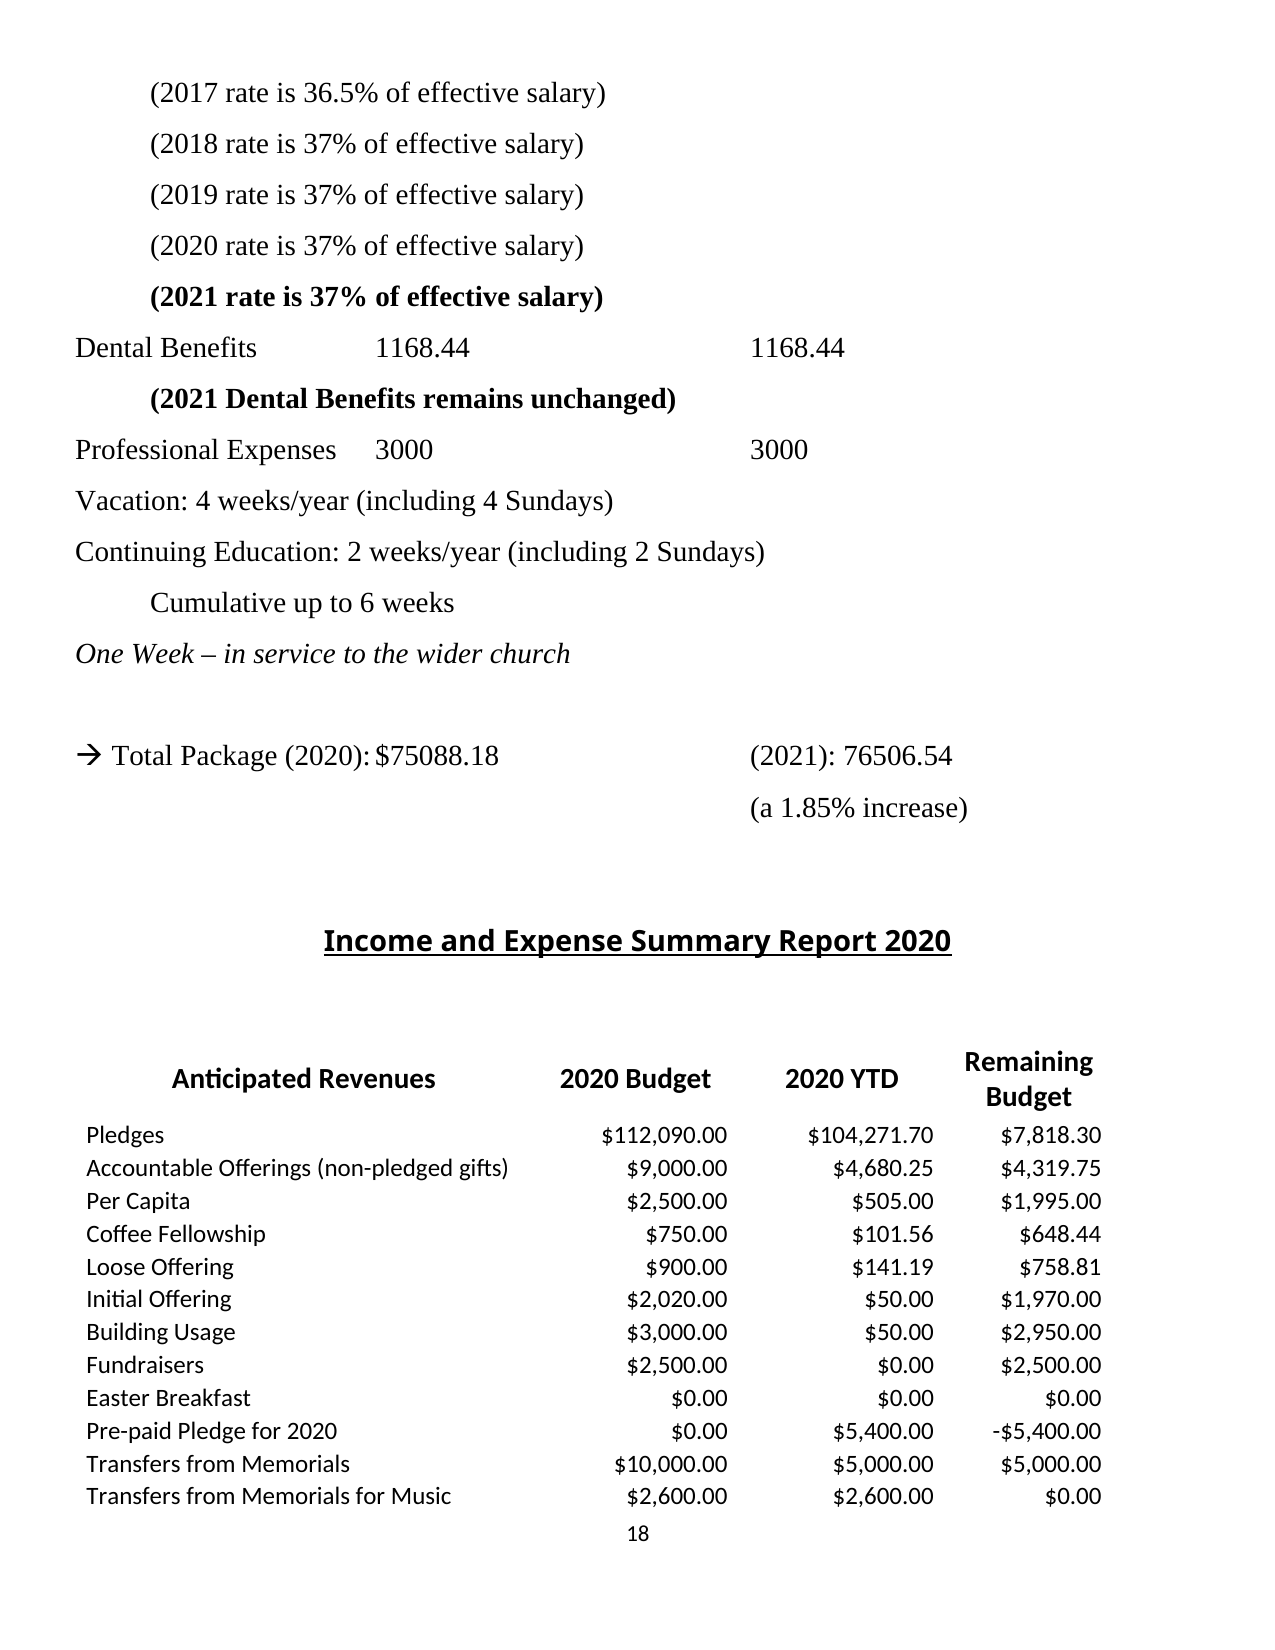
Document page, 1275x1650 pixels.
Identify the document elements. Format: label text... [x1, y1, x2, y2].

table_header 2020 YTD [739, 1039, 945, 1117]
table_cell $2,500.00 [533, 1347, 739, 1380]
table_cell $505.00 [739, 1183, 945, 1216]
table_cell Accountable Offerings (non-pledged gifts) [75, 1150, 532, 1183]
table_cell $0.00 [739, 1380, 945, 1413]
table_cell $2,950.00 [945, 1314, 1112, 1347]
table_cell -$5,400.00 [945, 1413, 1112, 1445]
table_cell Easter Breakfast [75, 1380, 532, 1413]
table_cell Pledges [75, 1117, 532, 1150]
text Dental Benefits 1168.44 1168.44 [75, 330, 1200, 364]
table_cell $141.19 [739, 1249, 945, 1281]
text (2017 rate is 36.5% of effective salary) [75, 75, 1200, 108]
table_cell $104,271.70 [739, 1117, 945, 1150]
table_header 2020 Budget [533, 1039, 739, 1117]
table_cell $648.44 [945, 1216, 1112, 1248]
table_cell $10,000.00 [533, 1445, 739, 1478]
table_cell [75, 1478, 532, 1511]
table_cell Fundraisers [75, 1347, 532, 1380]
table_cell $1,995.00 [945, 1183, 1112, 1216]
text Professional Expenses 3000 3000 [75, 432, 1200, 466]
table_cell $900.00 [533, 1249, 739, 1281]
table_cell $2,500.00 [945, 1347, 1112, 1380]
table_cell $758.81 [945, 1249, 1112, 1281]
table_cell $750.00 [533, 1216, 739, 1248]
text Vacation: 4 weeks/year (including 4 Sundays) [75, 483, 1200, 517]
table_cell $3,000.00 [533, 1314, 739, 1347]
table_cell $5,400.00 [739, 1413, 945, 1445]
table_cell $9,000.00 [533, 1150, 739, 1183]
table_cell $0.00 [945, 1478, 1112, 1511]
text (2021 rate is 37% of effective salary) [75, 279, 1200, 313]
table_cell $4,680.25 [739, 1150, 945, 1183]
table_cell Pre-paid Pledge for 2020 [75, 1413, 532, 1445]
table_header Remaining Budget [945, 1039, 1112, 1117]
text Total Package (2020): $75088.18 (2021): 76506.54 [75, 738, 1200, 772]
table_cell $0.00 [945, 1380, 1112, 1413]
table_cell Loose Offering [75, 1249, 532, 1281]
table_cell Per Capita [75, 1183, 532, 1216]
table_cell Transfers from Memorials [75, 1445, 532, 1478]
table_cell $0.00 [533, 1413, 739, 1445]
table_cell $101.56 [739, 1216, 945, 1248]
table_cell $2,500.00 [533, 1183, 739, 1216]
text (2019 rate is 37% of effective salary) [75, 177, 1200, 211]
table_cell $7,818.30 [945, 1117, 1112, 1150]
table_header Anticipated Revenues [75, 1039, 532, 1117]
title Income and Expense Summary Report 2020 [75, 920, 1200, 960]
table_cell $50.00 [739, 1281, 945, 1314]
table_cell $4,319.75 [945, 1150, 1112, 1183]
text (2020 rate is 37% of effective salary) [75, 228, 1200, 262]
text (2018 rate is 37% of effective salary) [75, 126, 1200, 159]
table_cell $112,090.00 [533, 1117, 739, 1150]
table_cell $2,020.00 [533, 1281, 739, 1314]
table_cell $0.00 [533, 1380, 739, 1413]
table_cell $2,600.00 [739, 1478, 945, 1511]
table_cell $5,000.00 [739, 1445, 945, 1478]
table_cell $1,970.00 [945, 1281, 1112, 1314]
text One Week – in service to the wider church [75, 636, 1200, 670]
table_cell Initial Offering [75, 1281, 532, 1314]
text (2021 Dental Benefits remains unchanged) [75, 381, 1200, 415]
table_cell $5,000.00 [945, 1445, 1112, 1478]
table_cell $50.00 [739, 1314, 945, 1347]
table_cell $2,600.00 [533, 1478, 739, 1511]
text Cumulative up to 6 weeks [75, 585, 1200, 619]
table_cell Building Usage [75, 1314, 532, 1347]
table_cell $0.00 [739, 1347, 945, 1380]
table_cell Coffee Fellowship [75, 1216, 532, 1248]
text (a 1.85% increase) [75, 790, 1200, 823]
text Continuing Education: 2 weeks/year (including 2 Sundays) [75, 534, 1200, 568]
